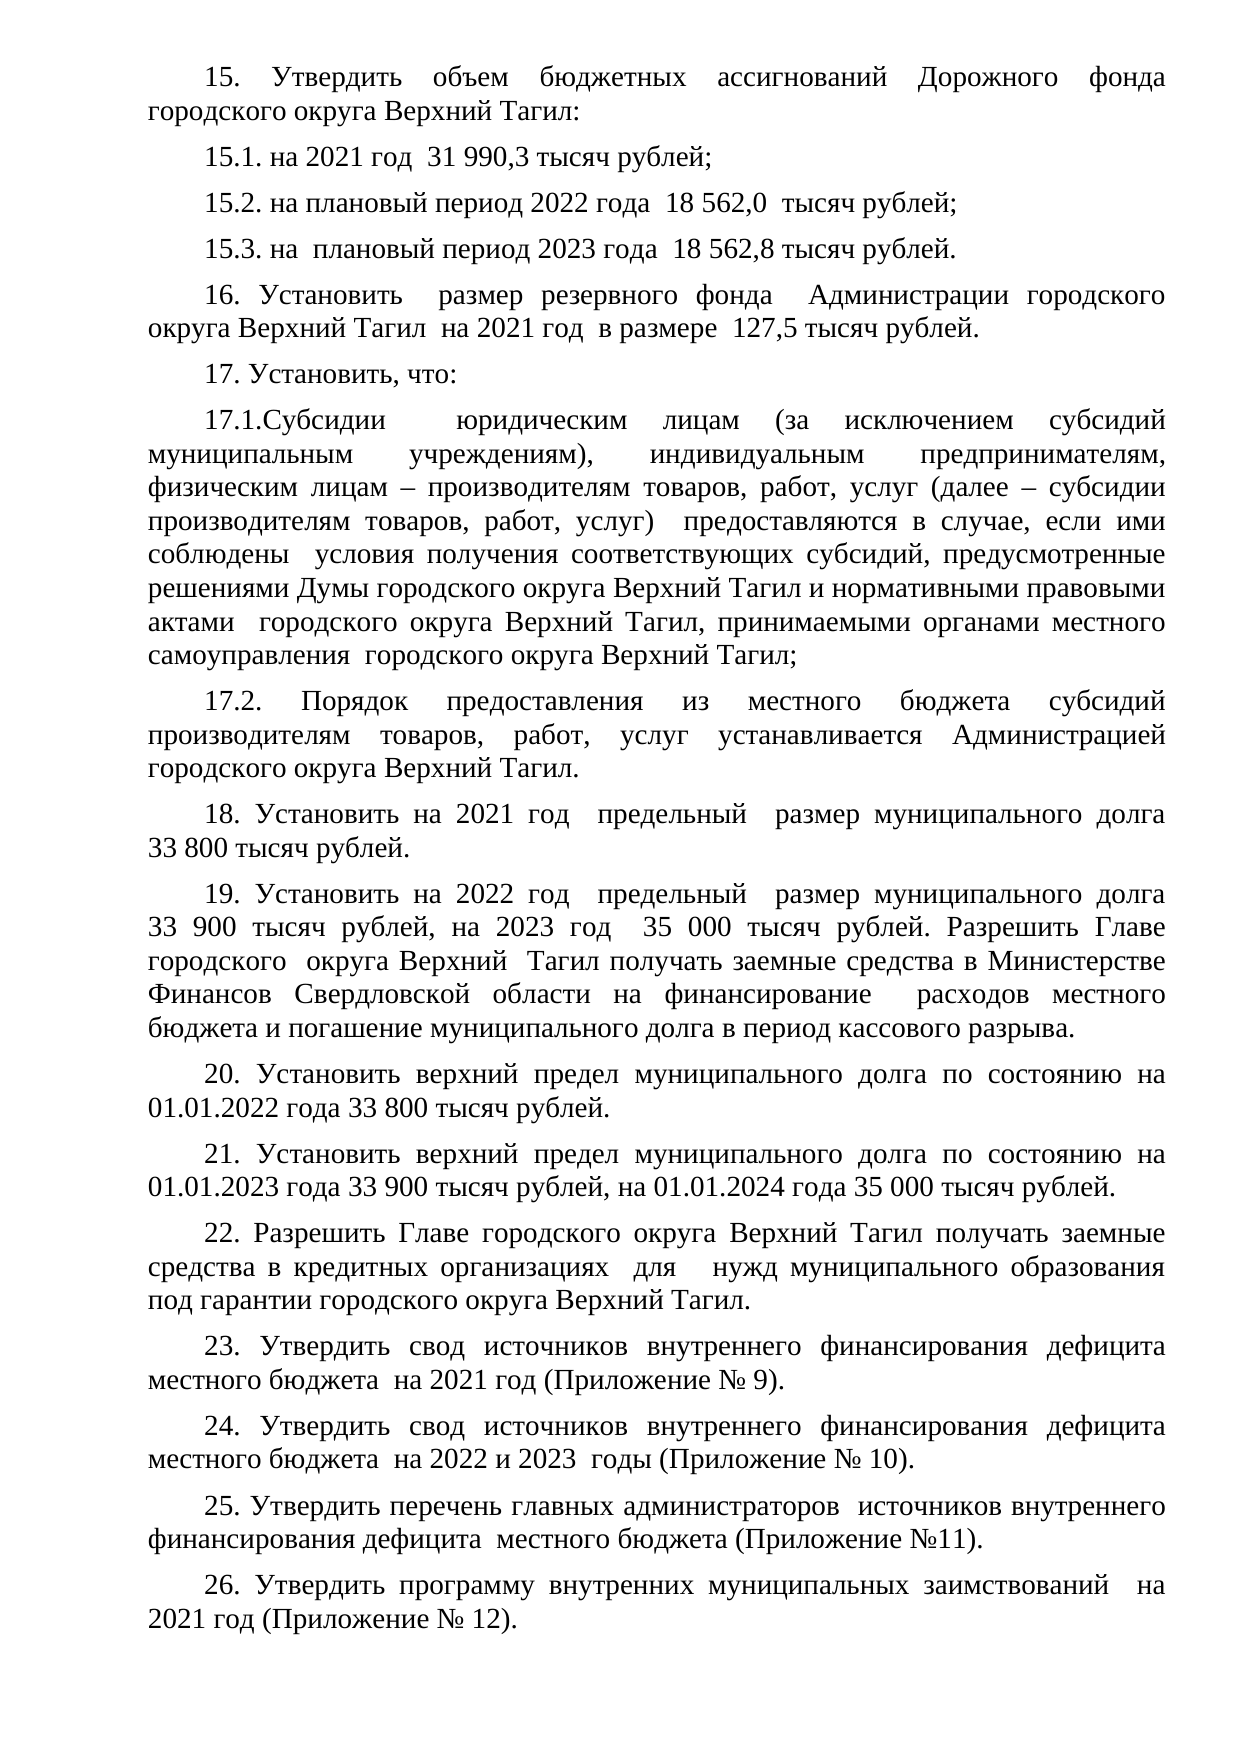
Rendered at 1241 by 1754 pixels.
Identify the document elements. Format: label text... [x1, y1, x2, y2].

text 18. Установить на 2021 год предельный размер муниципального долга 33 800 тысяч рублей. [148, 796, 1167, 863]
text 15.1. на 2021 год 31 990,3 тысяч рублей; [148, 139, 1167, 172]
text 20. Установить верхний предел муниципального долга по состоянию на 01.01.2022 года 33 800 тысяч рублей. [148, 1056, 1167, 1123]
text 24. Утвердить свод источников внутреннего финансирования дефицита местного бюджета на 2022 и 2023 годы (Приложение № 10). [148, 1408, 1167, 1475]
text 16. Установить размер резервного фонда Администрации городского округа Верхний Тагил на 2021 год в размере 127,5 тысяч рублей. [148, 277, 1167, 344]
text 17. Установить, что: [148, 356, 1167, 390]
text 26. Утвердить программу внутренних муниципальных заимствований на 2021 год (Приложение № 12). [148, 1567, 1167, 1634]
text 15. Утвердить объем бюджетных ассигнований Дорожного фонда городского округа Верхний Тагил: [148, 59, 1167, 126]
text 25. Утвердить перечень главных администраторов источников внутреннего финансирования дефицита местного бюджета (Приложение №11). [148, 1488, 1167, 1555]
text 21. Установить верхний предел муниципального долга по состоянию на 01.01.2023 года 33 900 тысяч рублей, на 01.01.2024 года 35 000 тысяч рублей. [148, 1136, 1167, 1203]
text 17.1.Субсидии юридическим лицам (за исключением субсидий муниципальным учреждениям), индивидуальным предпринимателям, физическим лицам – производителям товаров, работ, услуг (далее – субсидии производителям товаров, работ, услуг) предоставляются в случае, если ими соблюдены условия получения соответствующих субсидий, предусмотренные решениями Думы городского округа Верхний Тагил и нормативными правовыми актами городского округа Верхний Тагил, принимаемыми органами местного самоуправления городского округа Верхний Тагил; [148, 402, 1167, 671]
text 15.2. на плановый период 2022 года 18 562,0 тысяч рублей; [148, 185, 1167, 218]
text 23. Утвердить свод источников внутреннего финансирования дефицита местного бюджета на 2021 год (Приложение № 9). [148, 1328, 1167, 1396]
text 17.2. Порядок предоставления из местного бюджета субсидий производителям товаров, работ, услуг устанавливается Администрацией городского округа Верхний Тагил. [148, 683, 1167, 784]
text 19. Установить на 2022 год предельный размер муниципального долга 33 900 тысяч рублей, на 2023 год 35 000 тысяч рублей. Разрешить Главе городского округа Верхний Тагил получать заемные средства в Министерстве Финансов Свердловской области на финансирование расходов местного бюджета и погашение муниципального долга в период кассового разрыва. [148, 876, 1167, 1044]
text 15.3. на плановый период 2023 года 18 562,8 тысяч рублей. [148, 231, 1167, 264]
text 22. Разрешить Главе городского округа Верхний Тагил получать заемные средства в кредитных организациях для нужд муниципального образования под гарантии городского округа Верхний Тагил. [148, 1215, 1167, 1316]
